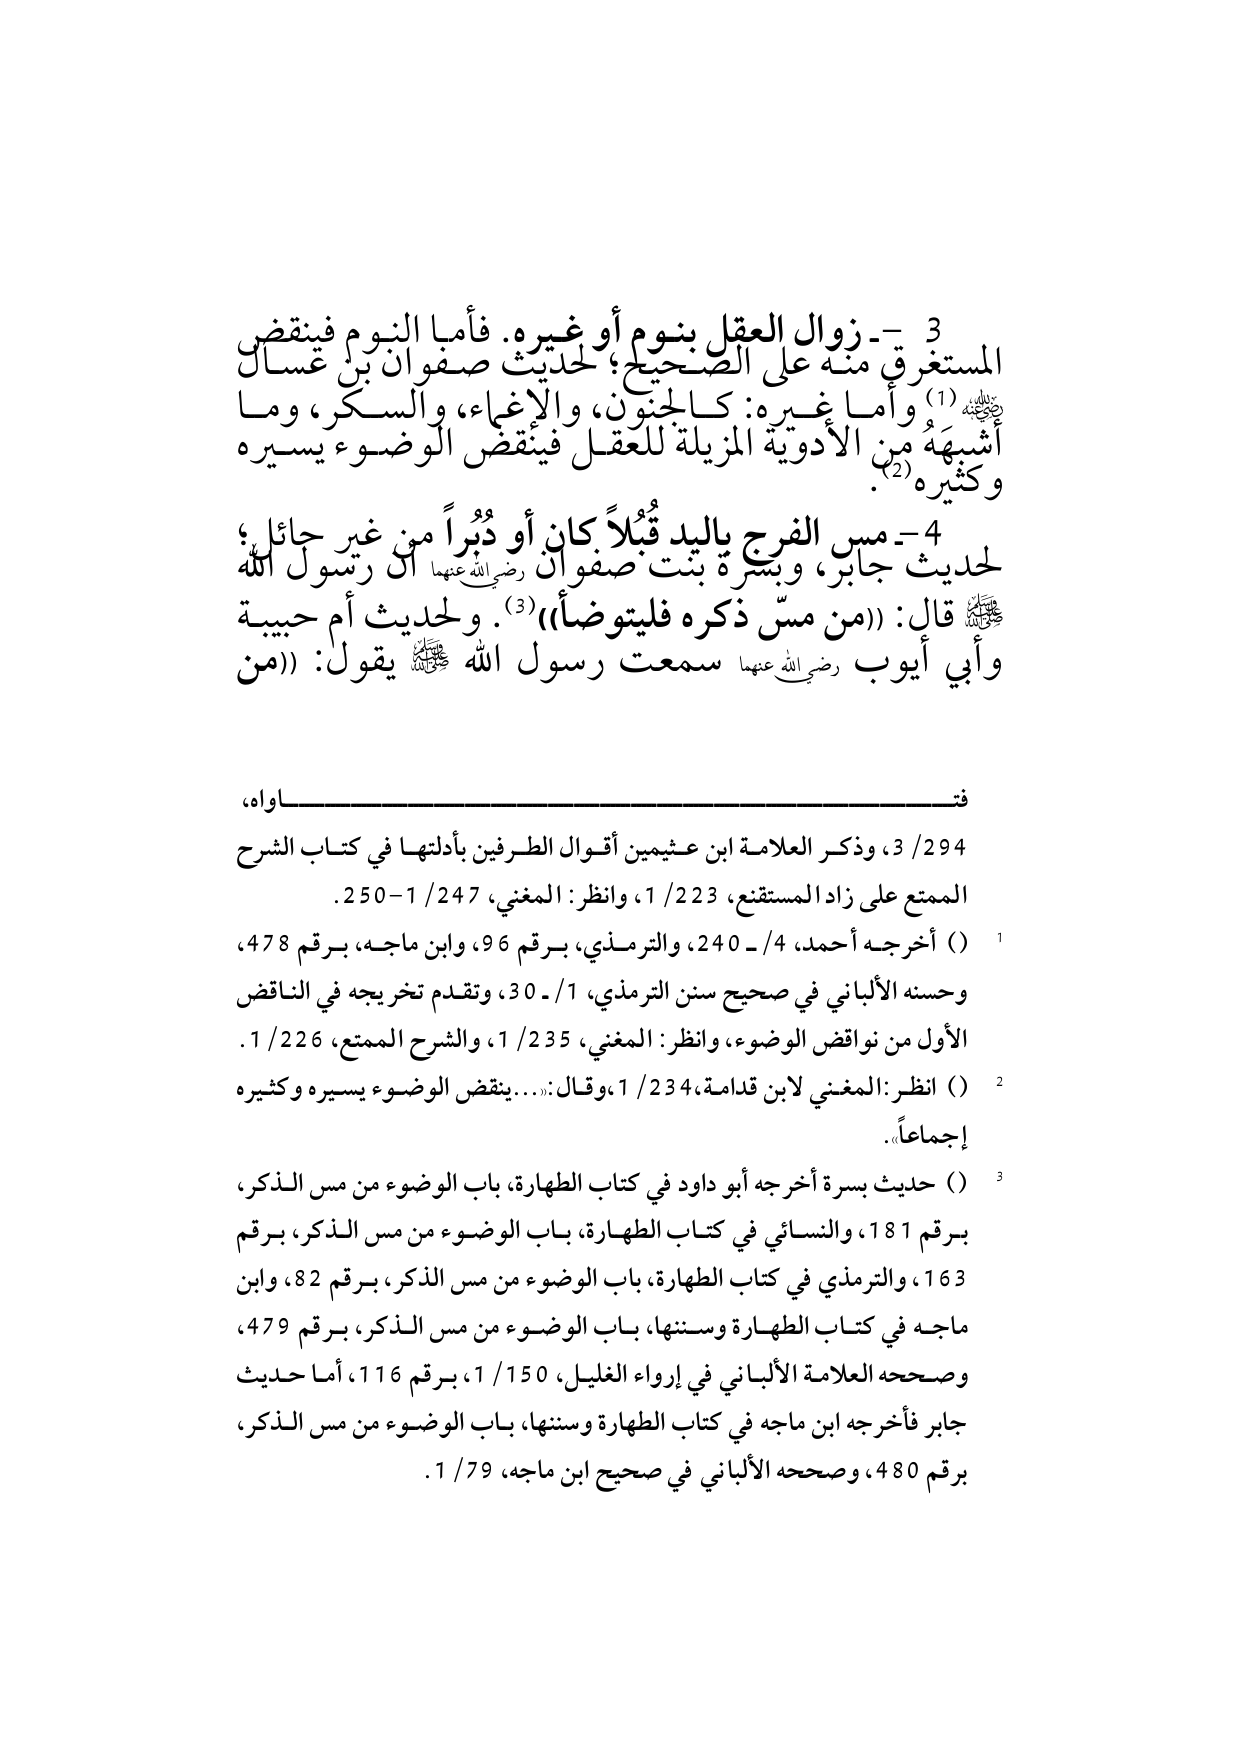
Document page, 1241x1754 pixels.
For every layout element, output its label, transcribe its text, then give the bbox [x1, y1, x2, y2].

text 3 - زوال العقل بنوم أو غيره. فأما النوم فينقض المستغرق منه على الصحيح؛ لحديث صفوان بن عسال () وأما غيره: كالجنون، والإغماء، والسكر، وما أشبهَهُ من الأدوية المزيلة للعقل فينقض الوضوء يسيره وكثيره(). [236, 314, 1004, 503]
text 4- مس الفرج باليد قُبُلاً كان أو دُبُراً من غير حائل؛ لحديث جابر، وبسرة بنت صفوان رضي الله عنهما أن رسول الله قال: ((من مسّ ذكره فليتوضأ))(). ولحديث أم حبيبة وأبي أيوب رضي الله عنهما سمعت رسول الله يقول: ((من مسّ فرجه فليتوضأ))()؛ ولحديث أبي هريرة ، عن النبي : ((إذا أفضى أحدكم بيده إلى فرجه وليس بينهما ستر ولا حجاب فليتوضأ))(). وحلقة الدبر فرج؛ لأنه منفرج عن الجوف ويخرج منه ما يخرج، فمن مس حلقة الدبر بدون حائل فله حكم من مس ذكره(). [236, 516, 1004, 690]
